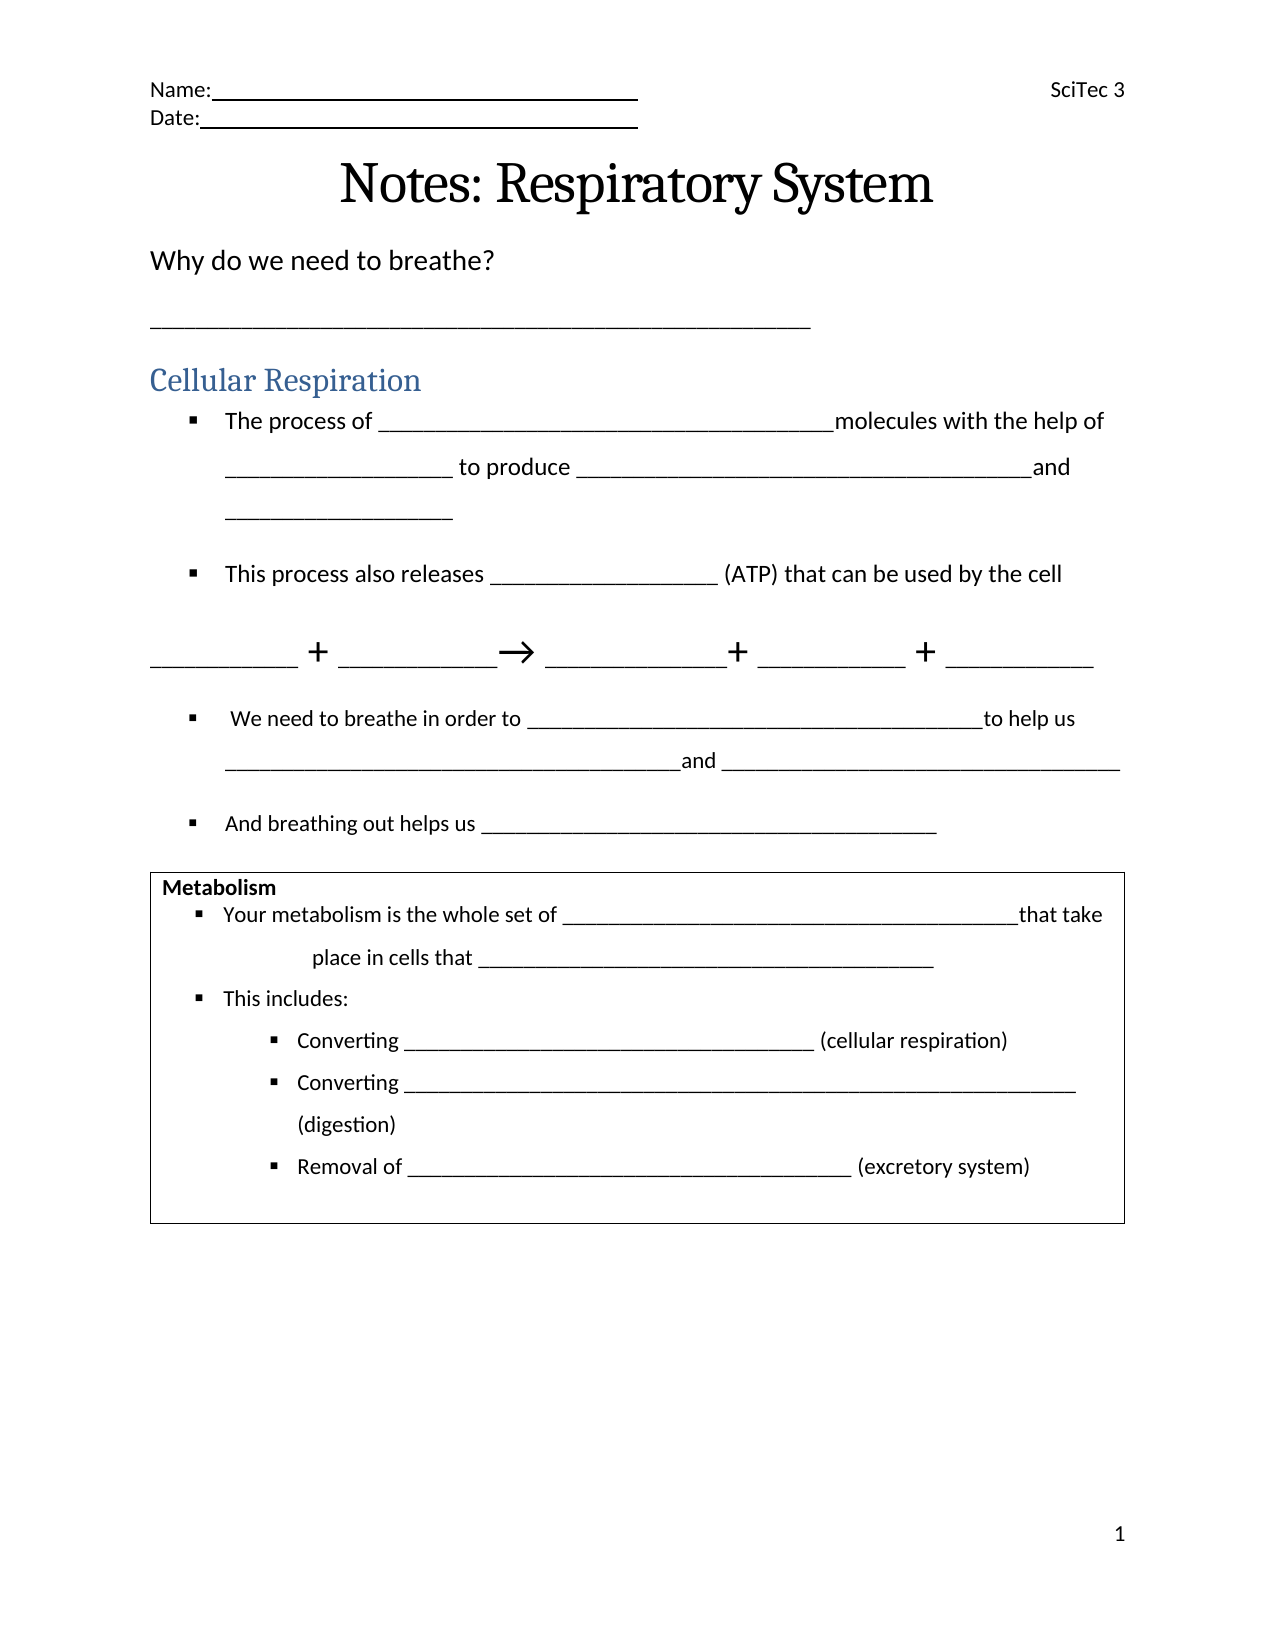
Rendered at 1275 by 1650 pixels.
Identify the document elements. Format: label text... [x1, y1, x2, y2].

list The process of ________________________________________molecules with the help of ____________________ to produce ________________________________________and ____________________ [187, 405, 1125, 523]
list We need to breathe in order to ________________________________________to help us ________________________________________and ___________________________________ [187, 704, 1125, 774]
list And breathing out helps us ________________________________________ [187, 809, 1125, 837]
subtitle Cellular Respiration [150, 361, 1125, 399]
text _____________ + ______________→ ________________+ _____________ + _____________ [150, 625, 1125, 676]
table_header Metabolism Your metabolism is the whole set of ________________________________________that take place in cells that ________________________________________ This includes: Converting ____________________________________ (cellular respiration) Converting ___________________________________________________________ (digestion) Removal of _______________________________________ (excretory system) [151, 873, 1124, 1222]
text Why do we need to breathe? [150, 242, 1125, 278]
title Notes: Respiratory System [150, 150, 1125, 217]
list This process also releases ____________________ (ATP) that can be used by the cell [187, 558, 1125, 589]
text __________________________________________________________ [150, 304, 1125, 332]
